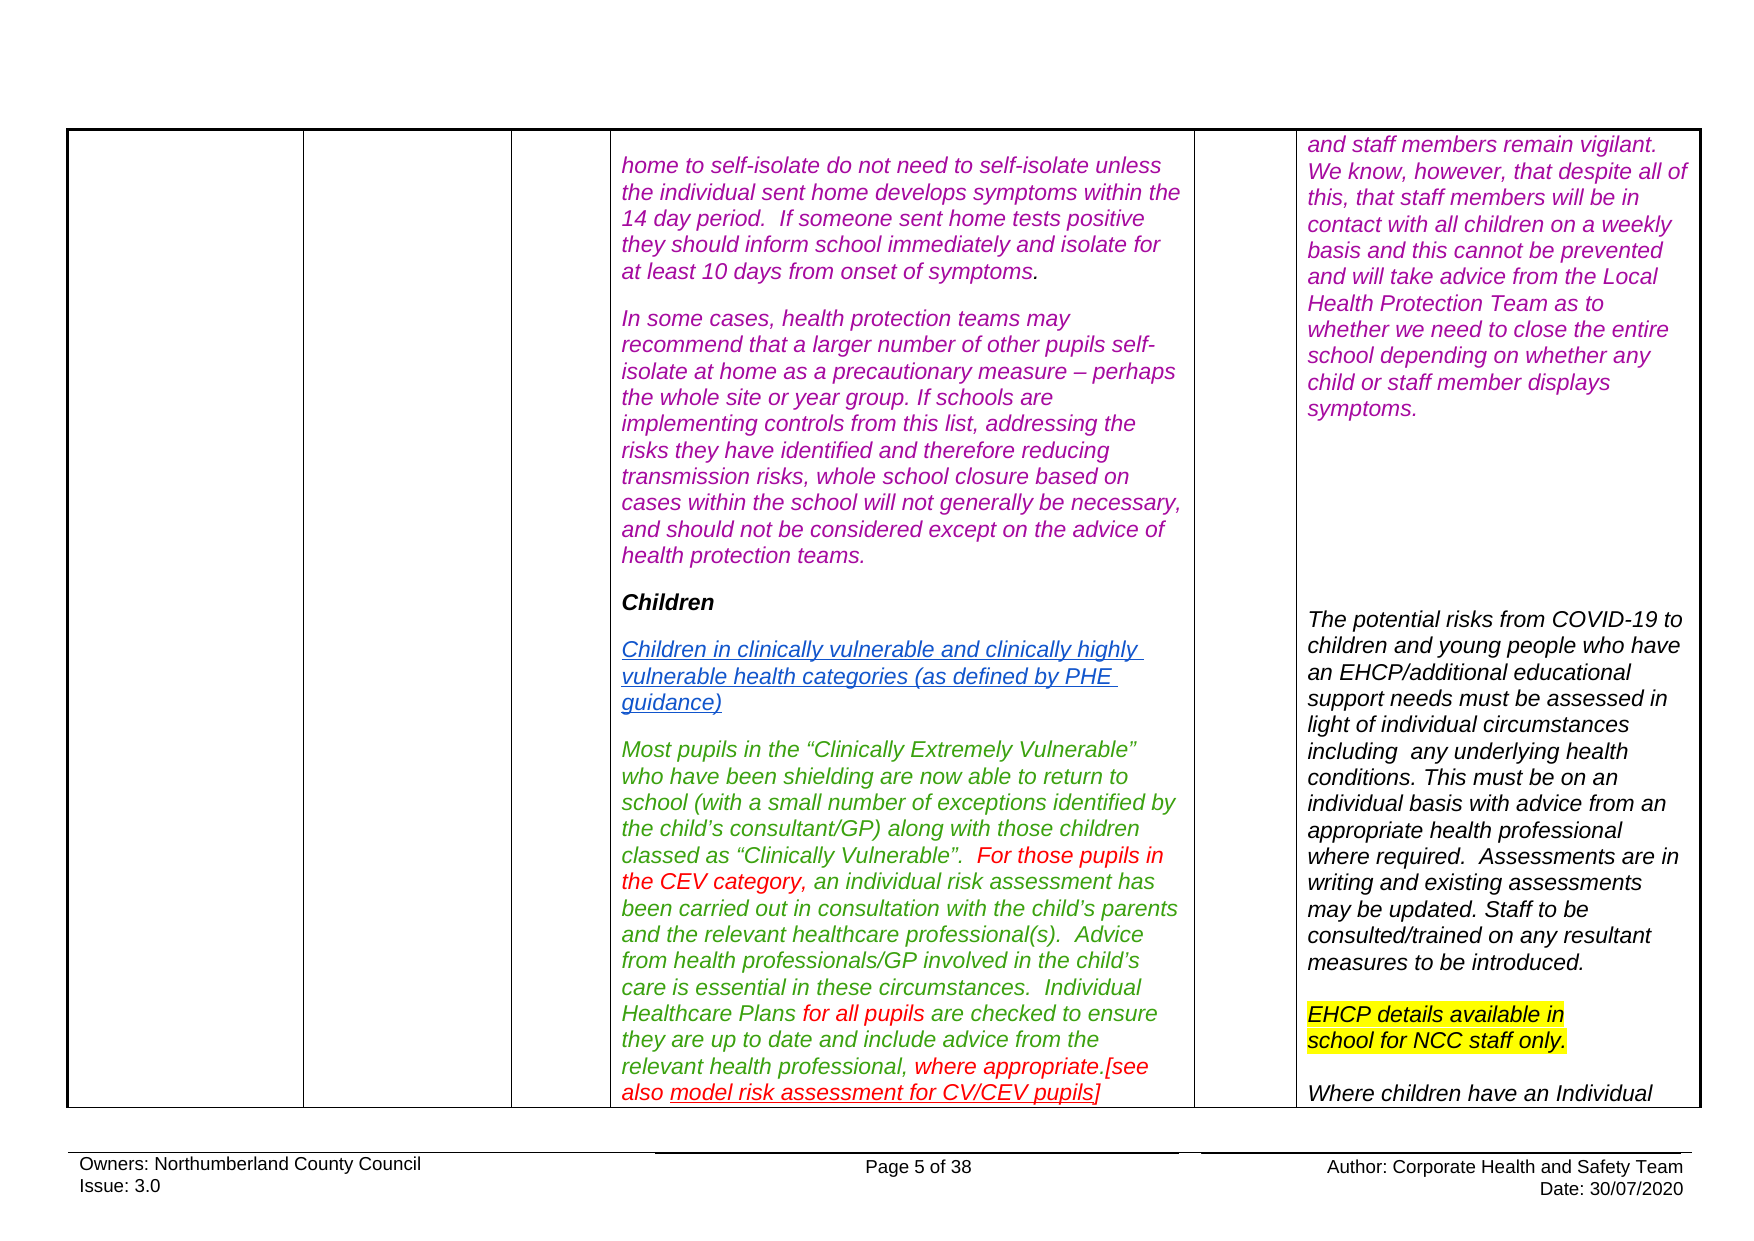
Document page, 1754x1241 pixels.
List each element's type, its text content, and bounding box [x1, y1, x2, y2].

table_cell M [1195, 131, 1296, 1107]
table_cell H [512, 131, 610, 1107]
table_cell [69, 131, 303, 1107]
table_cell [304, 131, 511, 1107]
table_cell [611, 131, 1194, 1107]
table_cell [1297, 131, 1699, 1107]
